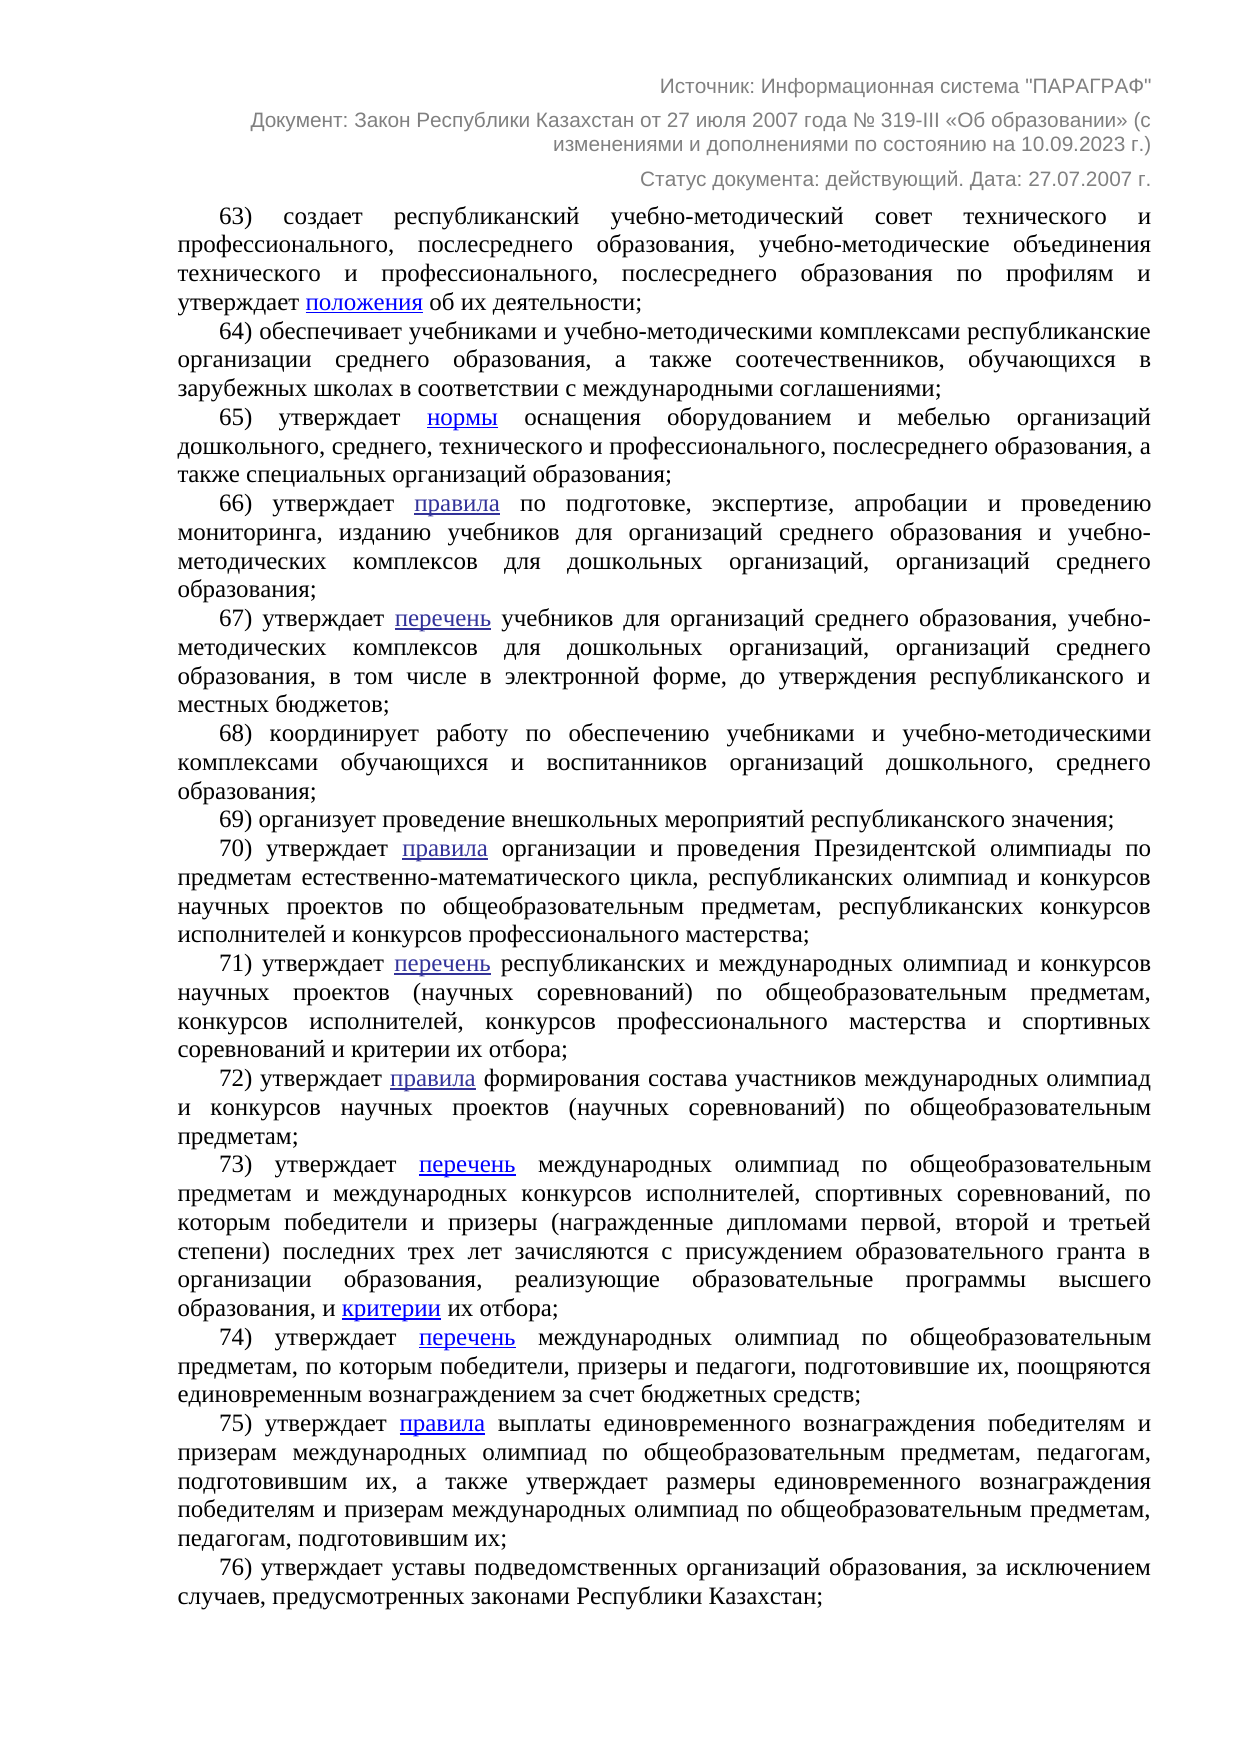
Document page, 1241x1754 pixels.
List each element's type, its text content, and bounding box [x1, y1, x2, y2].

text 69) организует проведение внешкольных мероприятий республиканского значения; [177, 804, 1152, 833]
text 76) утверждает уставы подведомственных организаций образования, за исключением случаев, предусмотренных законами Республики Казахстан; [177, 1552, 1152, 1609]
text 66) утверждает правила по подготовке, экспертизе, апробации и проведению мониторинга, изданию учебников для организаций среднего образования и учебно-методических комплексов для дошкольных организаций, организаций среднего образования; [177, 488, 1152, 603]
text 65) утверждает нормы оснащения оборудованием и мебелью организаций дошкольного, среднего, технического и профессионального, послесреднего образования, а также специальных организаций образования; [177, 402, 1152, 488]
text 73) утверждает перечень международных олимпиад по общеобразовательным предметам и международных конкурсов исполнителей, спортивных соревнований, по которым победители и призеры (награжденные дипломами первой, второй и третьей степени) последних трех лет зачисляются с присуждением образовательного гранта в организации образования, реализующие образовательные программы высшего образования, и критерии их отбора; [177, 1149, 1152, 1322]
text 70) утверждает правила организации и проведения Президентской олимпиады по предметам естественно-математического цикла, республиканских олимпиад и конкурсов научных проектов по общеобразовательным предметам, республиканских конкурсов исполнителей и конкурсов профессионального мастерства; [177, 833, 1152, 948]
text 72) утверждает правила формирования состава участников международных олимпиад и конкурсов научных проектов (научных соревнований) по общеобразовательным предметам; [177, 1063, 1152, 1149]
text 67) утверждает перечень учебников для организаций среднего образования, учебно-методических комплексов для дошкольных организаций, организаций среднего образования, в том числе в электронной форме, до утверждения республиканского и местных бюджетов; [177, 603, 1152, 718]
text 71) утверждает перечень республиканских и международных олимпиад и конкурсов научных проектов (научных соревнований) по общеобразовательным предметам, конкурсов исполнителей, конкурсов профессионального мастерства и спортивных соревнований и критерии их отбора; [177, 948, 1152, 1063]
text 74) утверждает перечень международных олимпиад по общеобразовательным предметам, по которым победители, призеры и педагоги, подготовившие их, поощряются единовременным вознаграждением за счет бюджетных средств; [177, 1322, 1152, 1408]
text 75) утверждает правила выплаты единовременного вознаграждения победителям и призерам международных олимпиад по общеобразовательным предметам, педагогам, подготовившим их, а также утверждает размеры единовременного вознаграждения победителям и призерам международных олимпиад по общеобразовательным предметам, педагогам, подготовившим их; [177, 1408, 1152, 1552]
text 63) создает республиканский учебно-методический совет технического и профессионального, послесреднего образования, учебно-методические объединения технического и профессионального, послесреднего образования по профилям и утверждает положения об их деятельности; [177, 201, 1152, 316]
text 64) обеспечивает учебниками и учебно-методическими комплексами республиканские организации среднего образования, а также соотечественников, обучающихся в зарубежных школах в соответствии с международными соглашениями; [177, 316, 1152, 402]
text 68) координирует работу по обеспечению учебниками и учебно-методическими комплексами обучающихся и воспитанников организаций дошкольного, среднего образования; [177, 718, 1152, 804]
